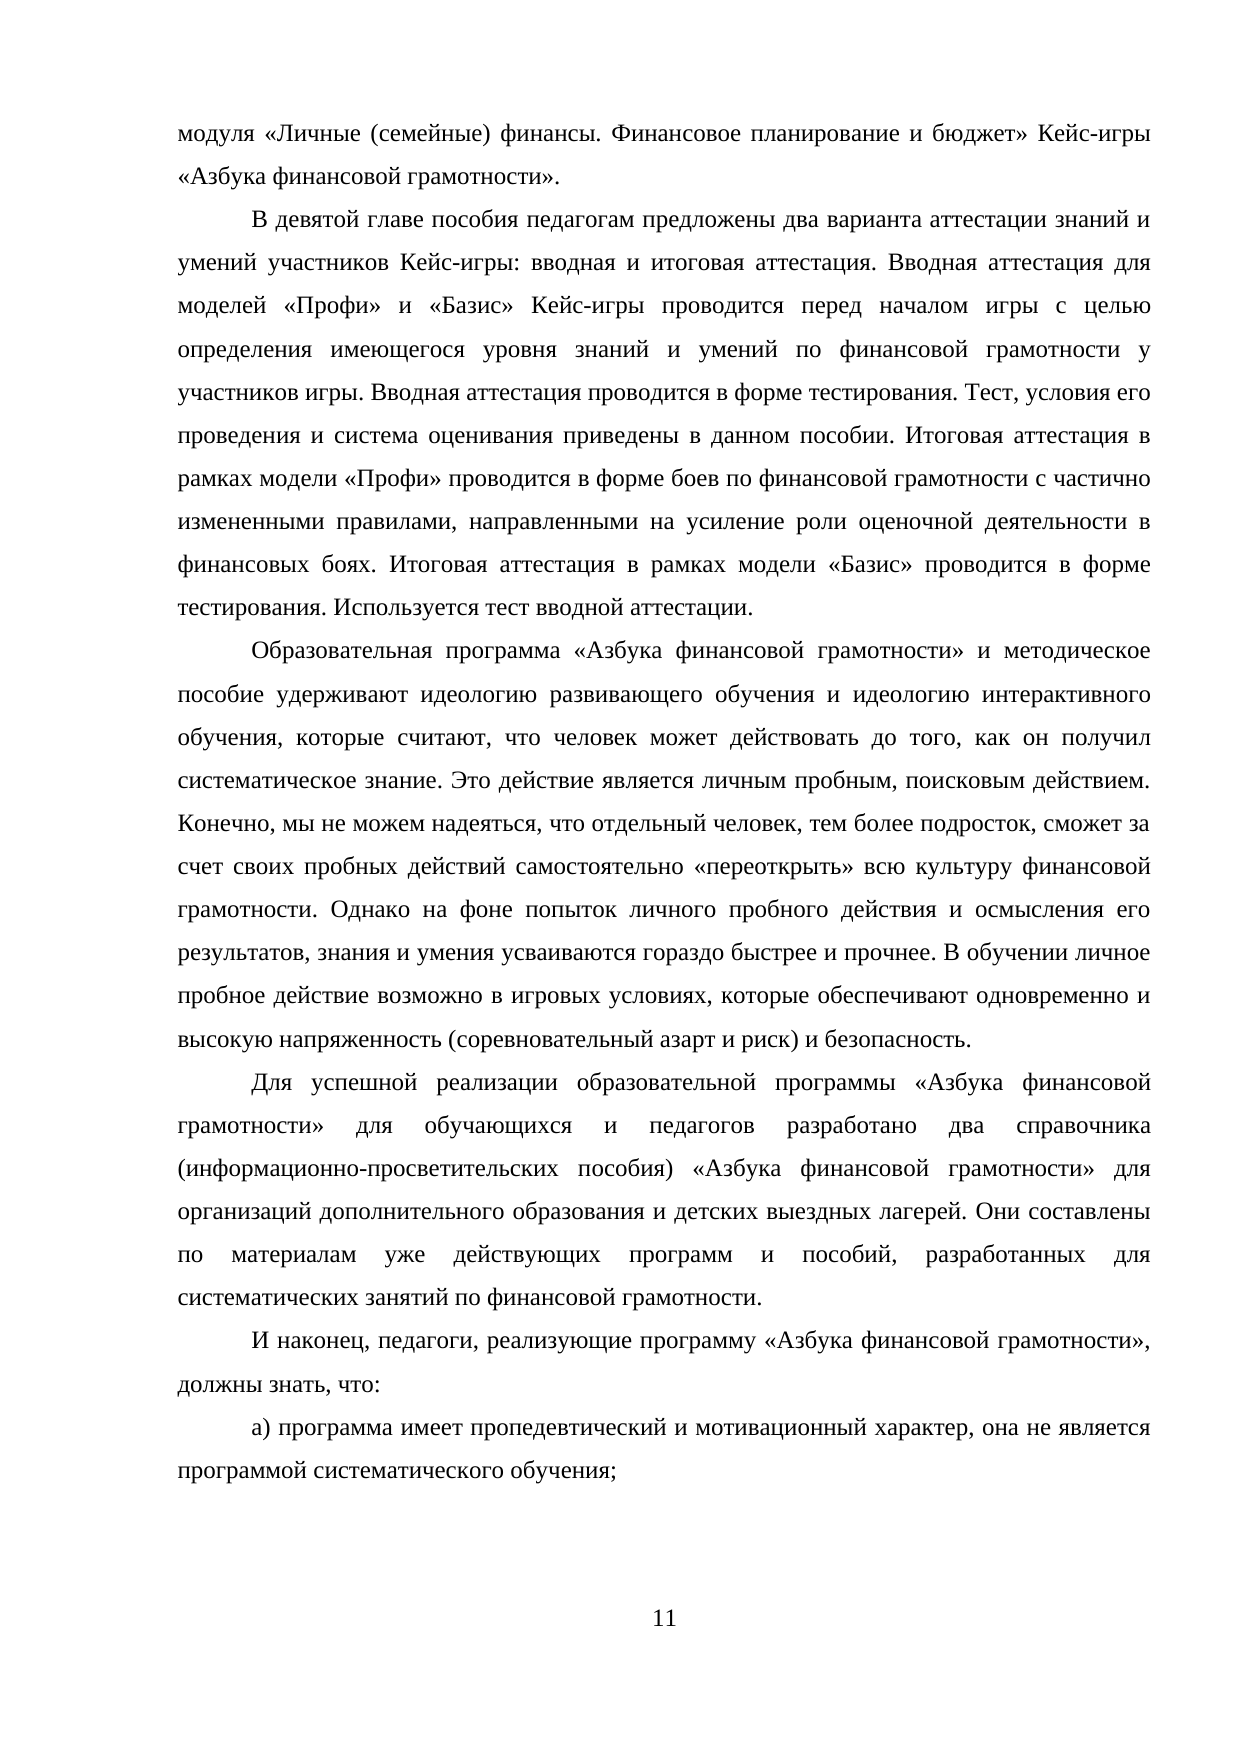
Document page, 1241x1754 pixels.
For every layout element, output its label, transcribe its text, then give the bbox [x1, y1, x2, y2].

text И наконец, педагоги, реализующие программу «Азбука финансовой грамотности», должны знать, что: [177, 1326, 1152, 1397]
text Для успешной реализации образовательной программы «Азбука финансовой грамотности» для обучающихся и педагогов разработано два справочника (информационно-просветительских пособия) «Азбука финансовой грамотности» для организаций дополнительного образования и детских выездных лагерей. Они составлены по материалам уже действующих программ и пособий, разработанных для систематических занятий по финансовой грамотности. [177, 1067, 1152, 1311]
text Образовательная программа «Азбука финансовой грамотности» и методическое пособие удерживают идеологию развивающего обучения и идеологию интерактивного обучения, которые считают, что человек может действовать до того, как он получил систематическое знание. Это действие является личным пробным, поисковым действием. Конечно, мы не можем надеяться, что отдельный человек, тем более подросток, сможет за счет своих пробных действий самостоятельно «переоткрыть» всю культуру финансовой грамотности. Однако на фоне попыток личного пробного действия и осмысления его результатов, знания и умения усваиваются гораздо быстрее и прочнее. В обучении личное пробное действие возможно в игровых условиях, которые обеспечивают одновременно и высокую напряженность (соревновательный азарт и риск) и безопасность. [177, 636, 1152, 1052]
text В девятой главе пособия педагогам предложены два варианта аттестации знаний и умений участников Кейс-игры: вводная и итоговая аттестация. Вводная аттестация для моделей «Профи» и «Базис» Кейс-игры проводится перед началом игры с целью определения имеющегося уровня знаний и умений по финансовой грамотности у участников игры. Вводная аттестация проводится в форме тестирования. Тест, условия его проведения и система оценивания приведены в данном пособии. Итоговая аттестация в рамках модели «Профи» проводится в форме боев по финансовой грамотности с частично измененными правилами, направленными на усиление роли оценочной деятельности в финансовых боях. Итоговая аттестация в рамках модели «Базис» проводится в форме тестирования. Используется тест вводной аттестации. [177, 204, 1152, 621]
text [177, 118, 1152, 190]
text а) программа имеет пропедевтический и мотивационный характер, она не является программой систематического обучения; [177, 1412, 1152, 1484]
